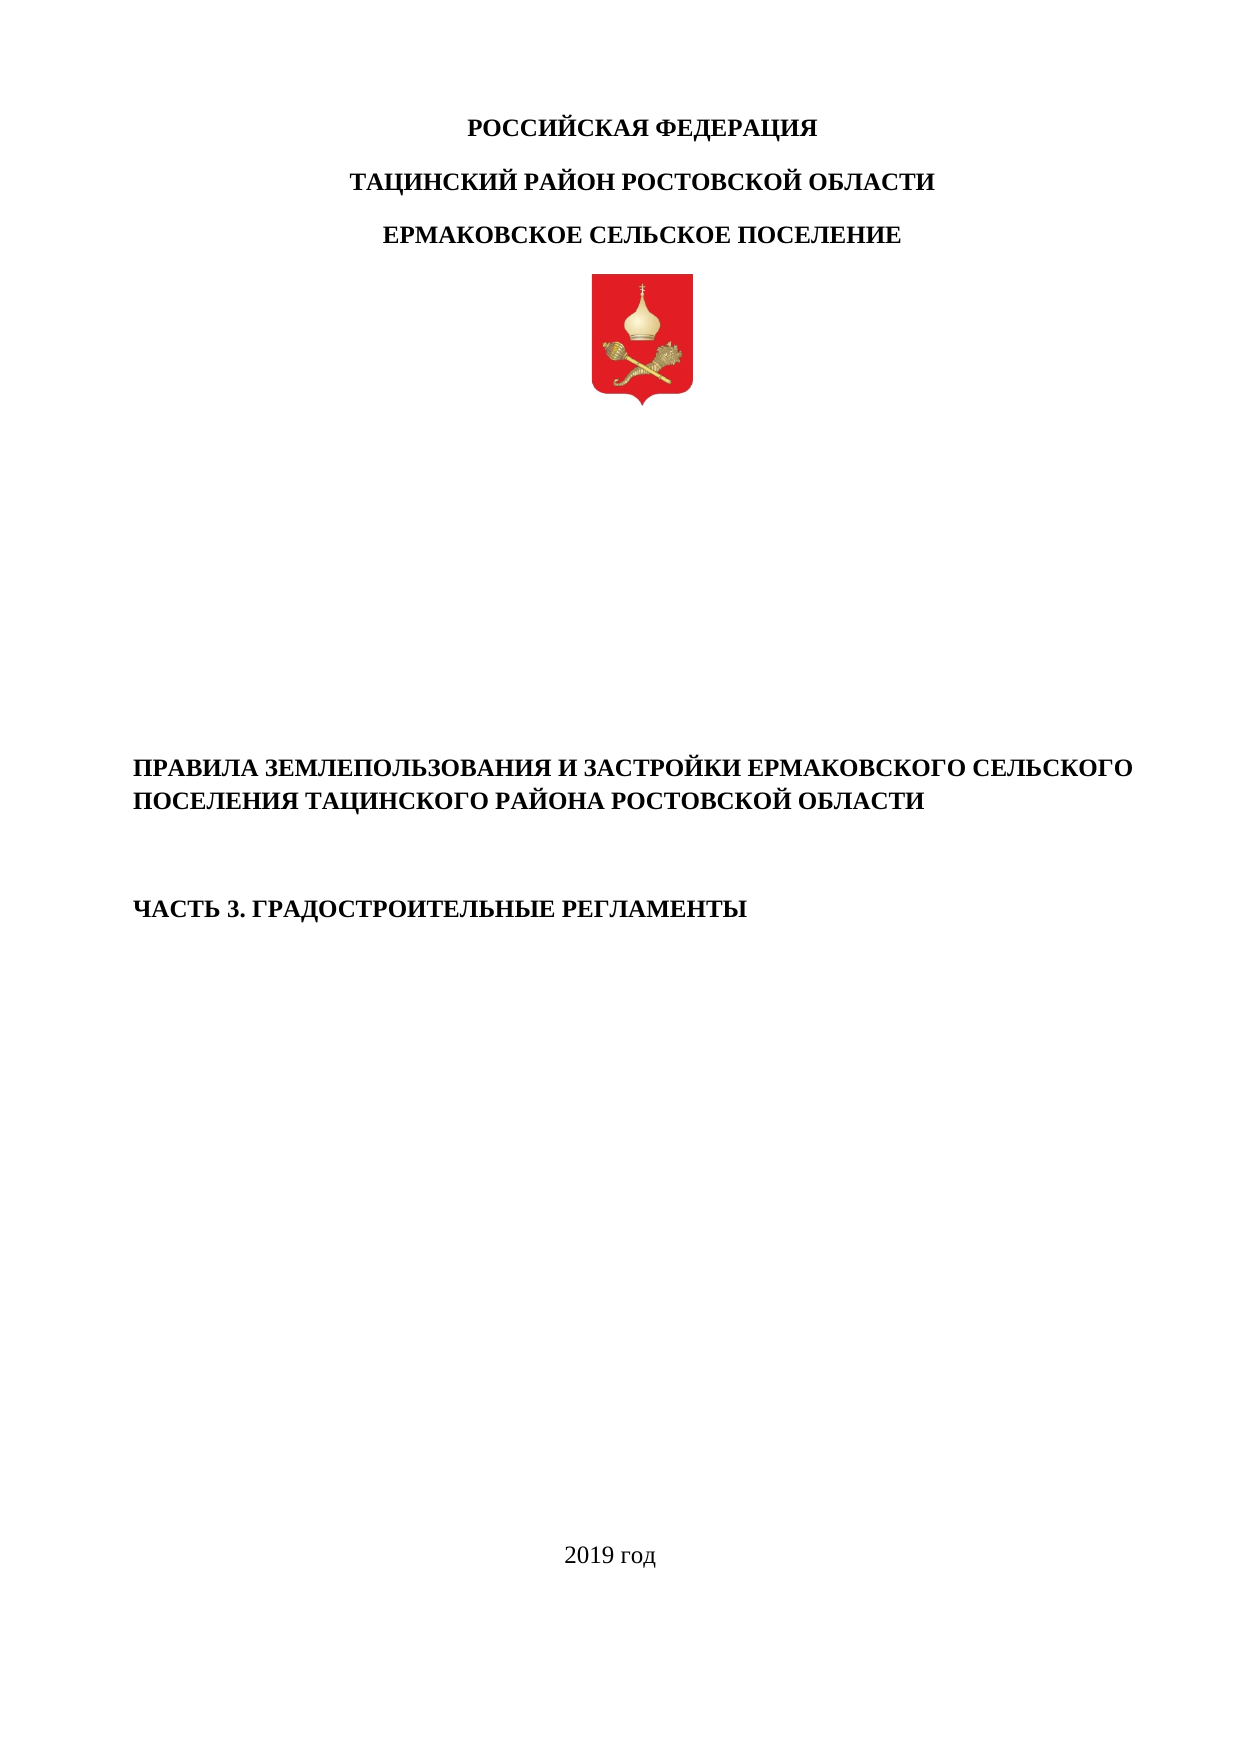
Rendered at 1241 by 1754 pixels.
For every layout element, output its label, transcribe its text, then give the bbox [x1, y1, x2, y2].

text ПРАВИЛА ЗЕМЛЕПОЛЬЗОВАНИЯ И ЗАСТРОЙКИ ЕРМАКОВСКОГО СЕЛЬСКОГО ПОСЕЛЕНИЯ ТАЦИНСКОГО РАЙОНА РОСТОВСКОЙ ОБЛАСТИ [133, 753, 1152, 815]
text ЧАСТЬ 3. ГРАДОСТРОИТЕЛЬНЫЕ РЕГЛАМЕНТЫ [133, 894, 1152, 923]
text ТАЦИНСКИЙ РАЙОН РОСТОВСКОЙ ОБЛАСТИ [133, 167, 1152, 196]
text РОССИЙСКАЯ ФЕДЕРАЦИЯ [133, 113, 1152, 142]
text ЕРМАКОВСКОЕ СЕЛЬСКОЕ ПОСЕЛЕНИЕ [133, 221, 1152, 249]
picture [591, 274, 693, 406]
text 2019 год [133, 1540, 1152, 1569]
